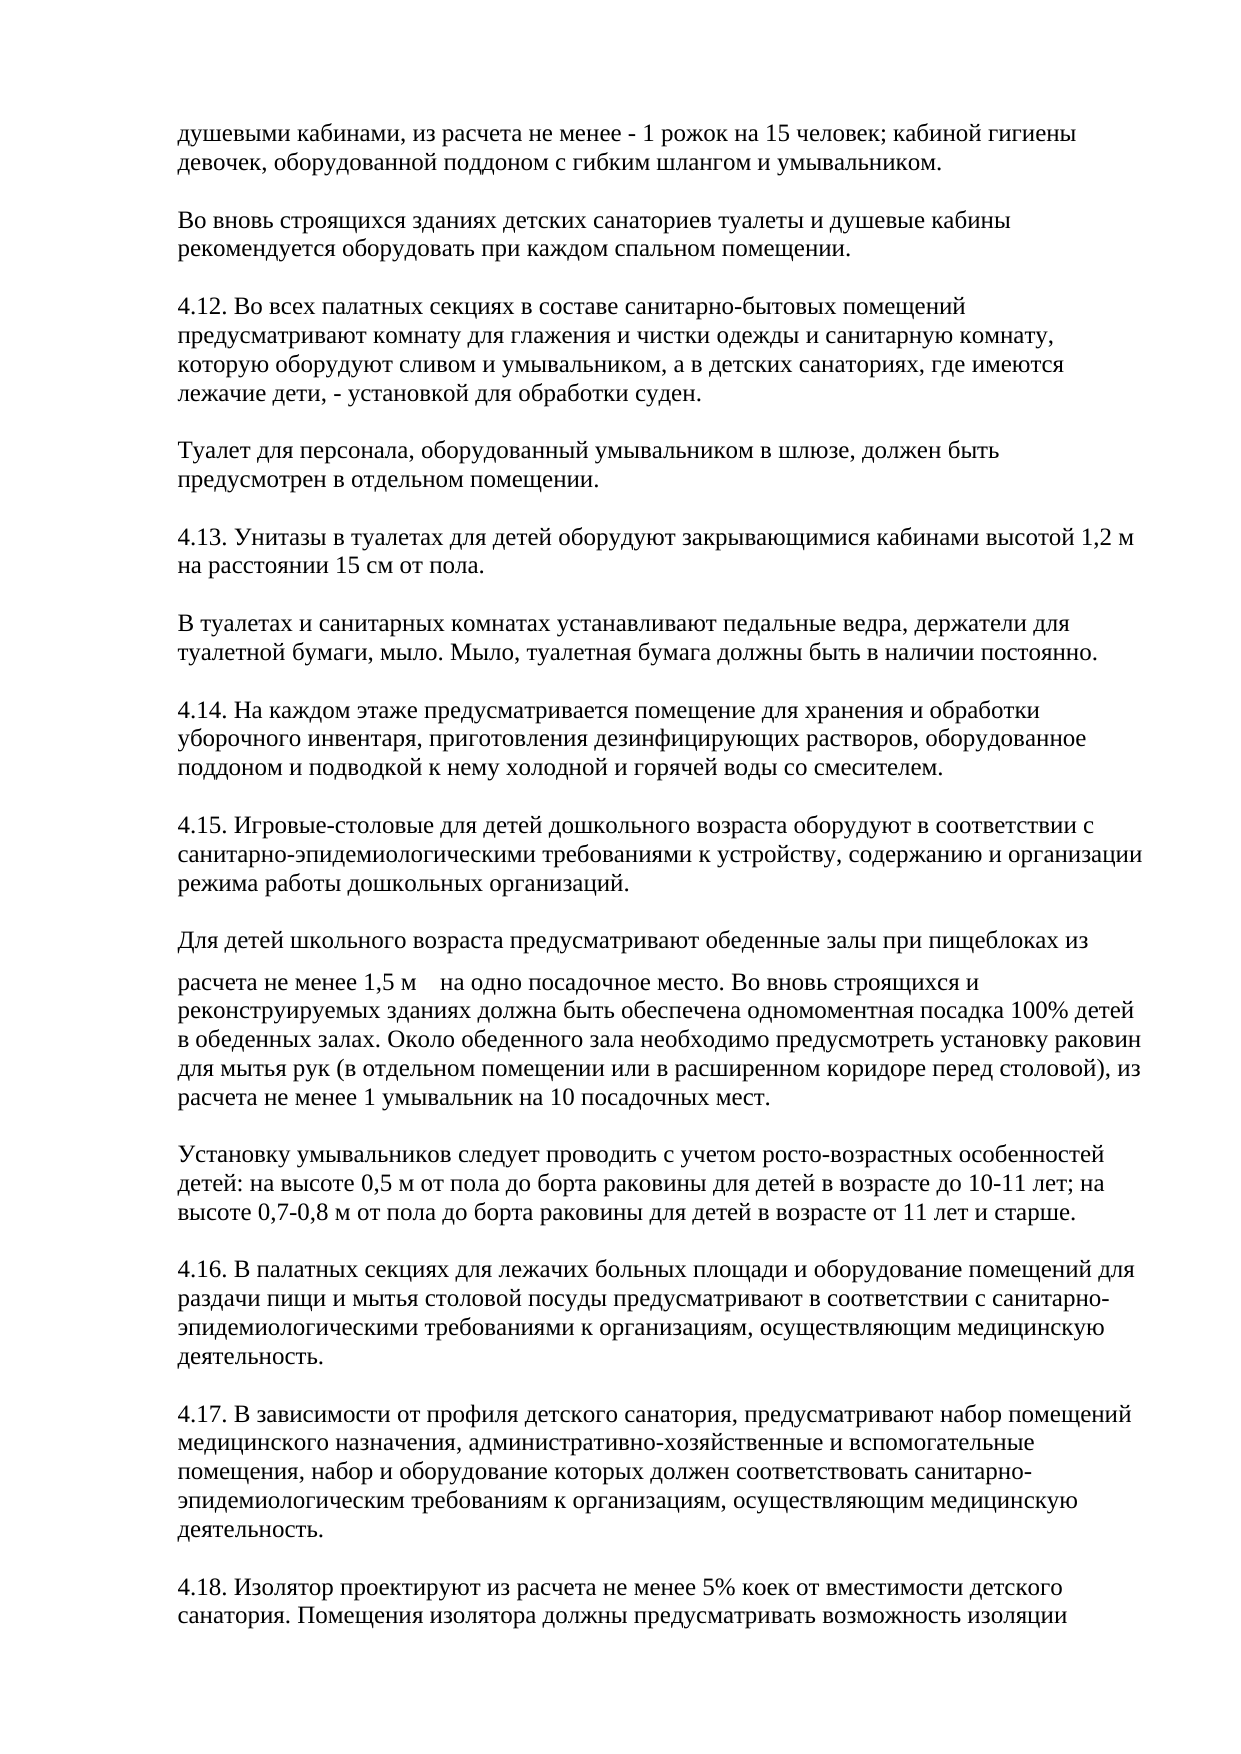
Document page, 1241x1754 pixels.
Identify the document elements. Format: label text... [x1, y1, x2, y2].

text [177, 118, 1152, 176]
text 4.17. В зависимости от профиля детского санатория, предусматривают набор помещений медицинского назначения, административно-хозяйственные и вспомогательные помещения, набор и оборудование которых должен соответствовать санитарно-эпидемиологическим требованиям к организациям, осуществляющим медицинскую деятельность. [177, 1399, 1152, 1542]
text 4.16. В палатных секциях для лежачих больных площади и оборудование помещений для раздачи пищи и мытья столовой посуды предусматривают в соответствии с санитарно-эпидемиологическими требованиями к организациям, осуществляющим медицинскую деятельность. [177, 1254, 1152, 1369]
text 4.15. Игровые-столовые для детей дошкольного возраста оборудуют в соответствии с санитарно-эпидемиологическими требованиями к устройству, содержанию и организации режима работы дошкольных организаций. Для детей школьного возраста предусматривают обеденные залы при пищеблоках из расчета не менее 1,5 м на одно посадочное место. Во вновь строящихся и реконструируемых зданиях должна быть обеспечена одномоментная посадка 100% детей в обеденных залах. Около обеденного зала необходимо предусмотреть установку раковин для мытья рук (в отдельном помещении или в расширенном коридоре перед столовой), из расчета не менее 1 умывальник на 10 посадочных мест. Установку умывальников следует проводить с учетом росто-возрастных особенностей детей: на высоте 0,5 м от пола до борта раковины для детей в возрасте до 10-11 лет; на высоте 0,7-0,8 м от пола до борта раковины для детей в возрасте от 11 лет и старше. [177, 810, 1152, 1225]
text Во вновь строящихся зданиях детских санаториев туалеты и душевые кабины рекомендуется оборудовать при каждом спальном помещении. [177, 205, 1152, 262]
text 4.14. На каждом этаже предусматривается помещение для хранения и обработки уборочного инвентаря, приготовления дезинфицирующих растворов, оборудованное поддоном и подводкой к нему холодной и горячей воды со смесителем. [177, 695, 1152, 781]
text 4.12. Во всех палатных секциях в составе санитарно-бытовых помещений предусматривают комнату для глажения и чистки одежды и санитарную комнату, которую оборудуют сливом и умывальником, а в детских санаториях, где имеются лежачие дети, - установкой для обработки суден. Туалет для персонала, оборудованный умывальником в шлюзе, должен быть предусмотрен в отдельном помещении. [177, 291, 1152, 493]
text 4.13. Унитазы в туалетах для детей оборудуют закрывающимися кабинами высотой 1,2 м на расстоянии 15 см от пола. В туалетах и санитарных комнатах устанавливают педальные ведра, держатели для туалетной бумаги, мыло. Мыло, туалетная бумага должны быть в наличии постоянно. [177, 522, 1152, 666]
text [177, 1572, 1152, 1629]
